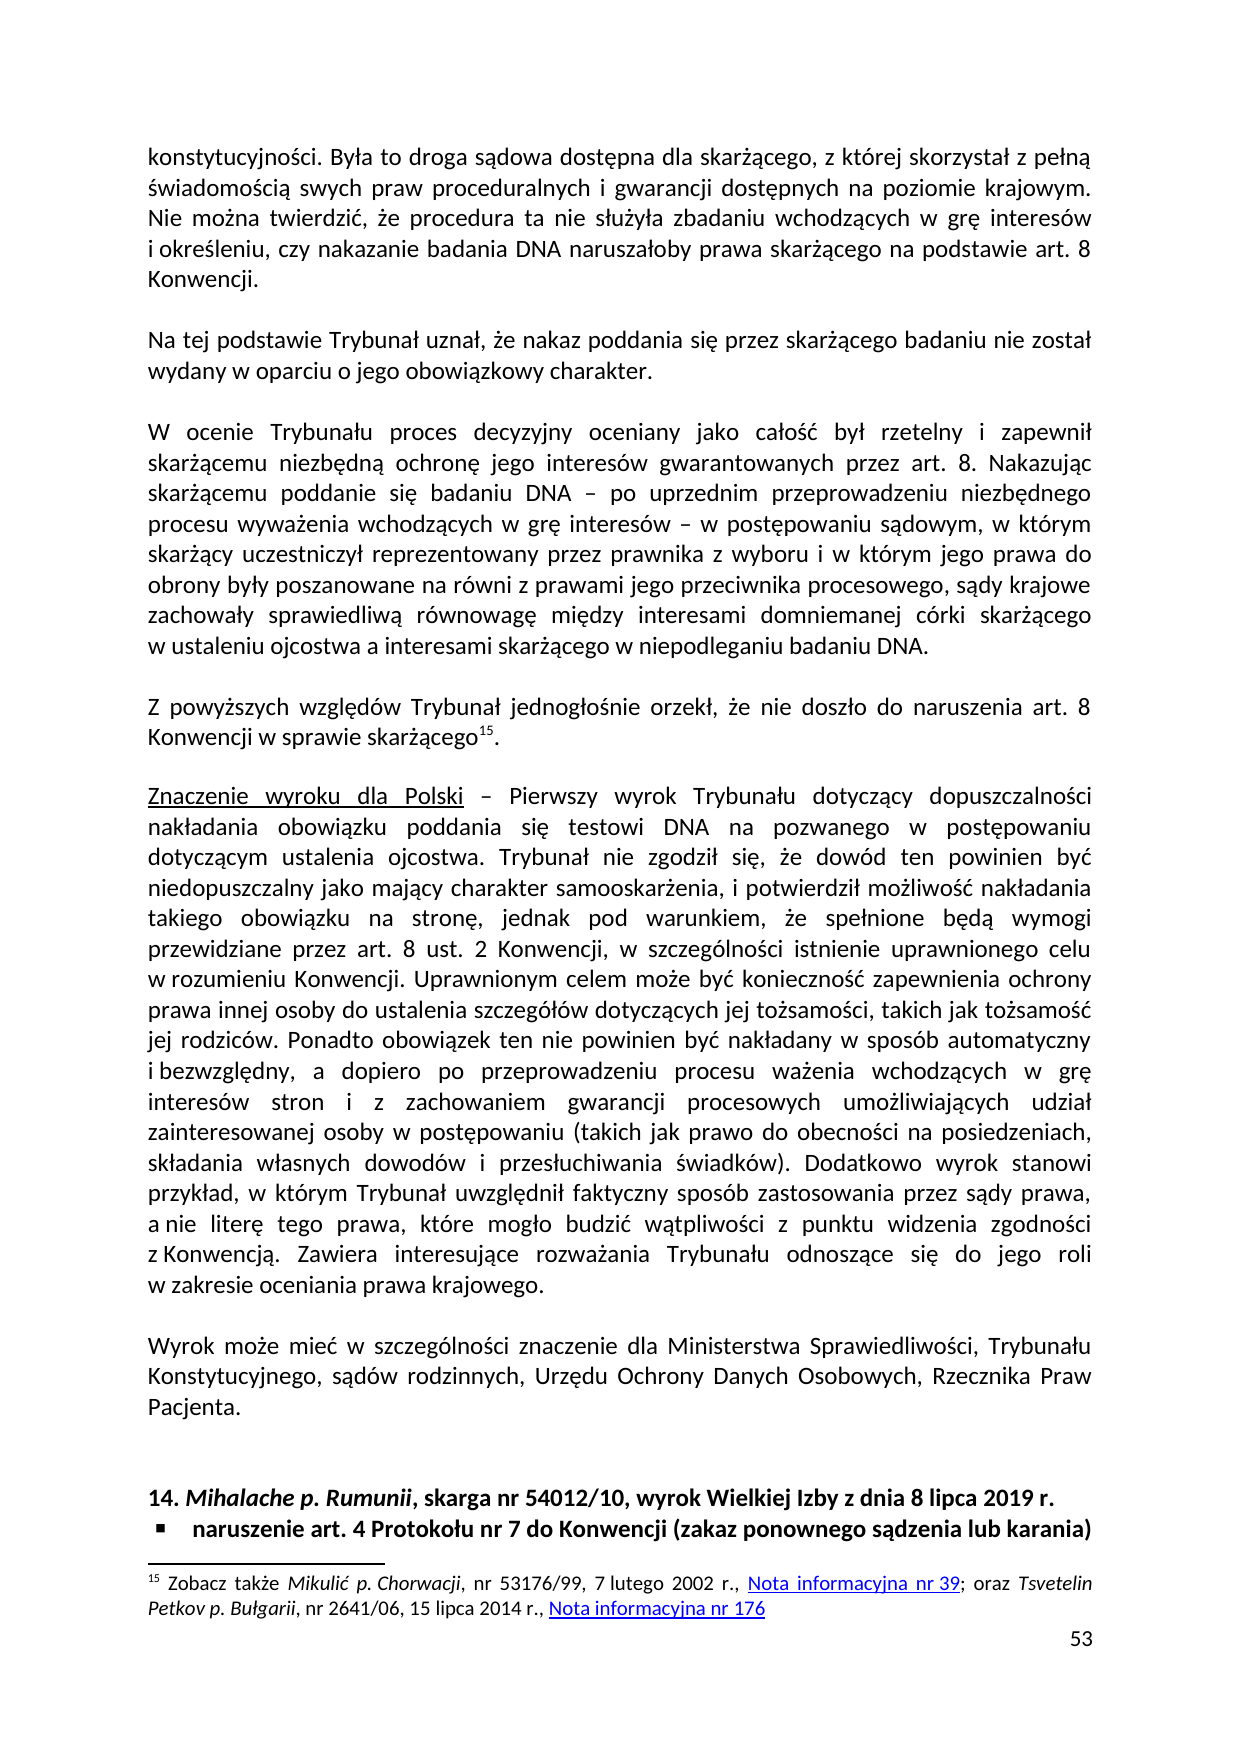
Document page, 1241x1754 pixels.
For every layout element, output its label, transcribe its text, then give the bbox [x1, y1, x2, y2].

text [148, 142, 1093, 294]
text Z powyższych względów Trybunał jednogłośnie orzekł, że nie doszło do naruszenia art. 8 Konwencji w sprawie skarżącego. [148, 691, 1093, 752]
text Znaczenie wyroku dla Polski – Pierwszy wyrok Trybunału dotyczący dopuszczalności nakładania obowiązku poddania się testowi DNA na pozwanego w postępowaniu dotyczącym ustalenia ojcostwa. Trybunał nie zgodził się, że dowód ten powinien być niedopuszczalny jako mający charakter samooskarżenia, i potwierdził możliwość nakładania takiego obowiązku na stronę, jednak pod warunkiem, że spełnione będą wymogi przewidziane przez art. 8 ust. 2 Konwencji, w szczególności istnienie uprawnionego celu w rozumieniu Konwencji. Uprawnionym celem może być konieczność zapewnienia ochrony prawa innej osoby do ustalenia szczegółów dotyczących jej tożsamości, takich jak tożsamość jej rodziców. Ponadto obowiązek ten nie powinien być nakładany w sposób automatyczny i bezwzględny, a dopiero po przeprowadzeniu procesu ważenia wchodzących w grę interesów stron i z zachowaniem gwarancji procesowych umożliwiających udział zainteresowanej osoby w postępowaniu (takich jak prawo do obecności na posiedzeniach, składania własnych dowodów i przesłuchiwania świadków). Dodatkowo wyrok stanowi przykład, w którym Trybunał uwzględnił faktyczny sposób zastosowania przez sądy prawa, a nie literę tego prawa, które mogło budzić wątpliwości z punktu widzenia zgodności z Konwencją. Zawiera interesujące rozważania Trybunału odnoszące się do jego roli w zakresie oceniania prawa krajowego. [148, 780, 1093, 1299]
text W ocenie Trybunału proces decyzyjny oceniany jako całość był rzetelny i zapewnił skarżącemu niezbędną ochronę jego interesów gwarantowanych przez art. 8. Nakazując skarżącemu poddanie się badaniu DNA – po uprzednim przeprowadzeniu niezbędnego procesu wyważenia wchodzących w grę interesów – w postępowaniu sądowym, w którym skarżący uczestniczył reprezentowany przez prawnika z wyboru i w którym jego prawa do obrony były poszanowane na równi z prawami jego przeciwnika procesowego, sądy krajowe zachowały sprawiedliwą równowagę między interesami domniemanej córki skarżącego w ustaleniu ojcostwa a interesami skarżącego w niepodleganiu badaniu DNA. [148, 416, 1093, 660]
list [154, 1513, 1093, 1543]
text Wyrok może mieć w szczególności znaczenie dla Ministerstwa Sprawiedliwości, Trybunału Konstytucyjnego, sądów rodzinnych, Urzędu Ochrony Danych Osobowych, Rzecznika Praw Pacjenta. [148, 1330, 1093, 1421]
text Na tej podstawie Trybunał uznał, że nakaz poddania się przez skarżącego badaniu nie został wydany w oparciu o jego obowiązkowy charakter. [148, 325, 1093, 386]
subtitle Mihalache p. Rumunii, skarga nr 54012/10, wyrok Wielkiej Izby z dnia 8 lipca 2019 r. [148, 1482, 1093, 1513]
